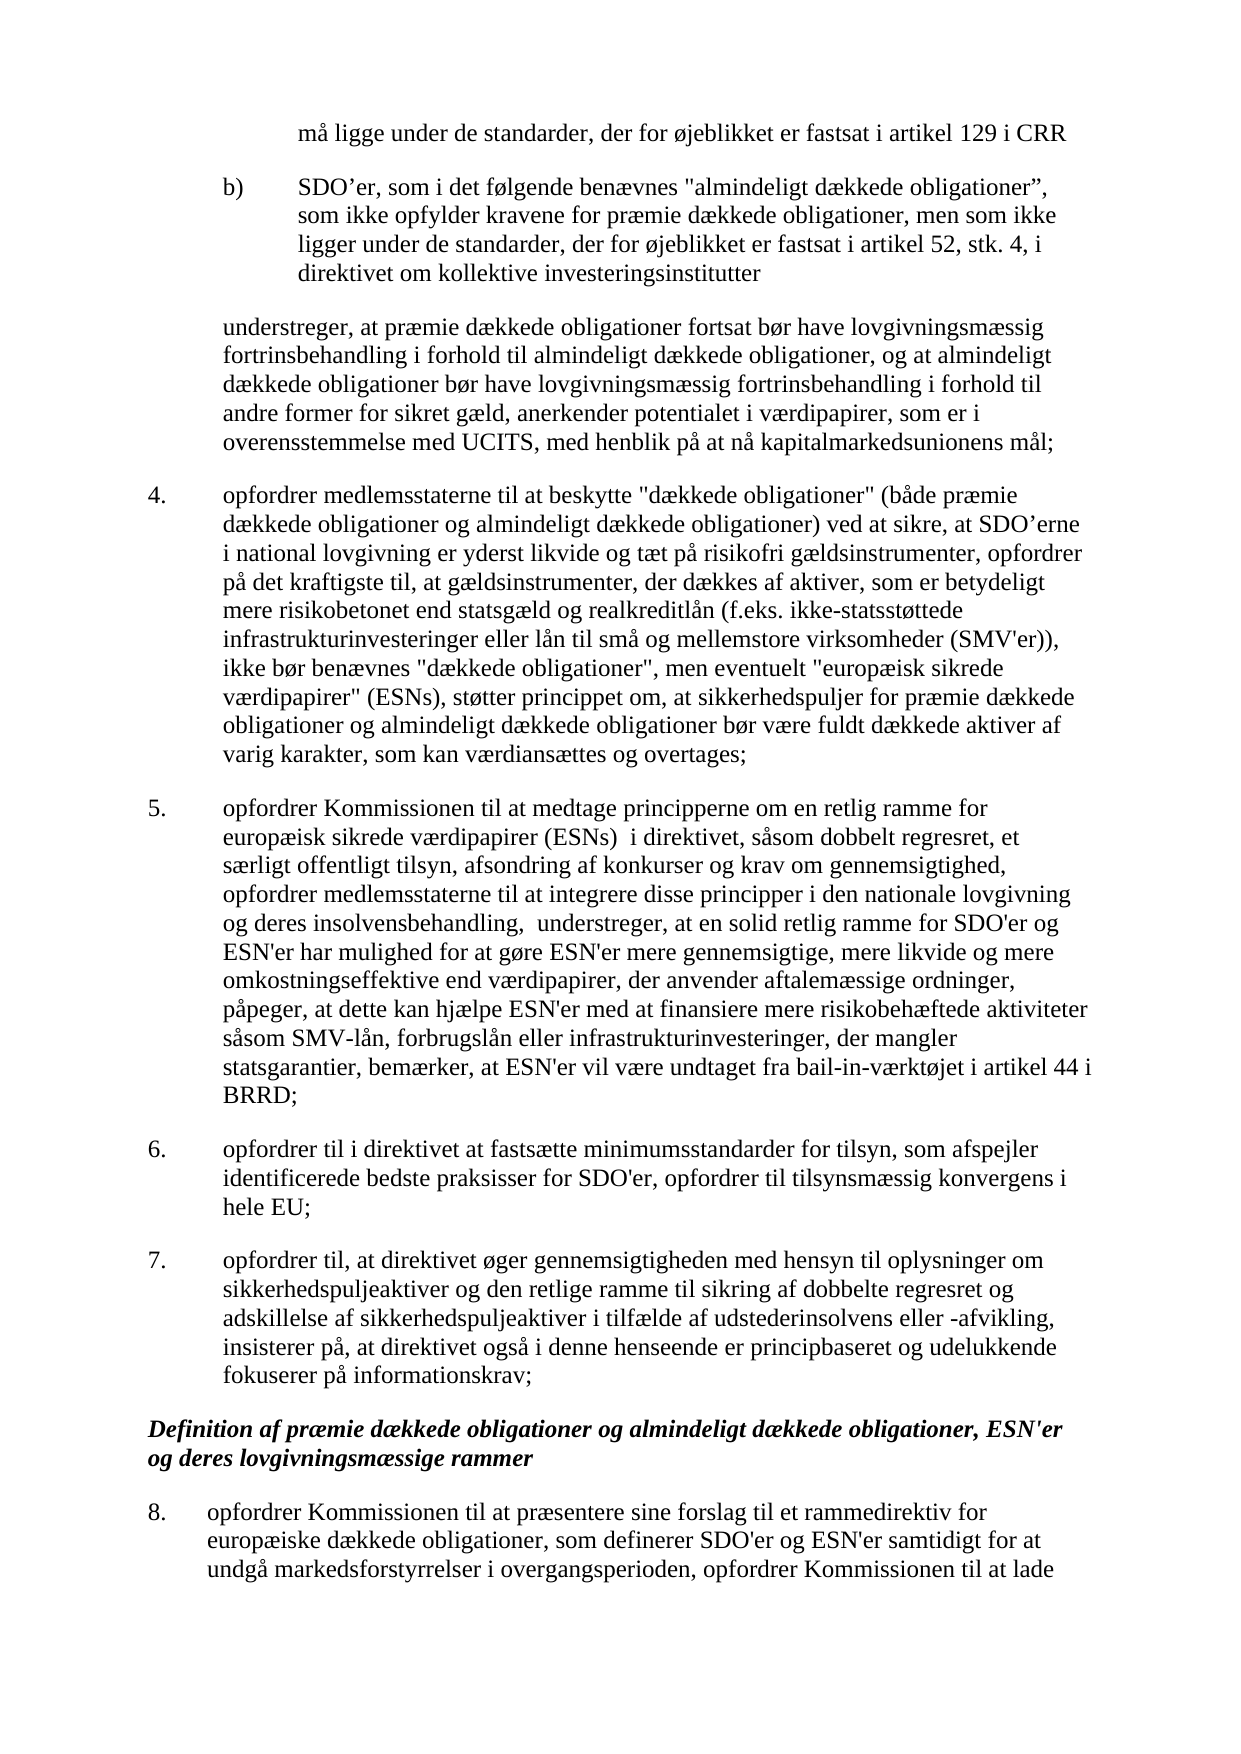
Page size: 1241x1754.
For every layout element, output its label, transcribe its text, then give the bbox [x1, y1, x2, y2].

text b) SDO’er, som i det følgende benævnes "almindeligt dækkede obligationer”, som ikke opfylder kravene for præmie dækkede obligationer, men som ikke ligger under de standarder, der for øjeblikket er fastsat i artikel 52, stk. 4, i direktivet om kollektive investeringsinstitutter [223, 172, 1092, 287]
text 6. opfordrer til i direktivet at fastsætte minimumsstandarder for tilsyn, som afspejler identificerede bedste praksisser for SDO'er, opfordrer til tilsynsmæssig konvergens i hele EU; [148, 1134, 1092, 1221]
text 7. opfordrer til, at direktivet øger gennemsigtigheden med hensyn til oplysninger om sikkerhedspuljeaktiver og den retlige ramme til sikring af dobbelte regresret og adskillelse af sikkerhedspuljeaktiver i tilfælde af udstederinsolvens eller -afvikling, insisterer på, at direktivet også i denne henseende er principbaseret og udelukkende fokuserer på informationskrav; [148, 1246, 1092, 1389]
text Definition af præmie dækkede obligationer og almindeligt dækkede obligationer, ESN'er og deres lovgivningsmæssige rammer [148, 1414, 1092, 1472]
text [148, 1497, 1092, 1583]
text understreger, at præmie dækkede obligationer fortsat bør have lovgivningsmæssig fortrinsbehandling i forhold til almindeligt dækkede obligationer, og at almindeligt dækkede obligationer bør have lovgivningsmæssig fortrinsbehandling i forhold til andre former for sikret gæld, anerkender potentialet i værdipapirer, som er i overensstemmelse med UCITS, med henblik på at nå kapitalmarkedsunionens mål; [223, 312, 1092, 456]
text 4. opfordrer medlemsstaterne til at beskytte "dækkede obligationer" (både præmie dækkede obligationer og almindeligt dækkede obligationer) ved at sikre, at SDO’erne i national lovgivning er yderst likvide og tæt på risikofri gældsinstrumenter, opfordrer på det kraftigste til, at gældsinstrumenter, der dækkes af aktiver, som er betydeligt mere risikobetonet end statsgæld og realkreditlån (f.eks. ikke-statsstøttede infrastrukturinvesteringer eller lån til små og mellemstore virksomheder (SMV'er)), ikke bør benævnes "dækkede obligationer", men eventuelt "europæisk sikrede værdipapirer" (ESNs), støtter princippet om, at sikkerhedspuljer for præmie dækkede obligationer og almindeligt dækkede obligationer bør være fuldt dækkede aktiver af varig karakter, som kan værdiansættes og overtages; [148, 481, 1092, 768]
text 5. opfordrer Kommissionen til at medtage principperne om en retlig ramme for europæisk sikrede værdipapirer (ESNs) i direktivet, såsom dobbelt regresret, et særligt offentligt tilsyn, afsondring af konkurser og krav om gennemsigtighed, opfordrer medlemsstaterne til at integrere disse principper i den nationale lovgivning og deres insolvensbehandling, understreger, at en solid retlig ramme for SDO'er og ESN'er har mulighed for at gøre ESN'er mere gennemsigtige, mere likvide og mere omkostningseffektive end værdipapirer, der anvender aftalemæssige ordninger, påpeger, at dette kan hjælpe ESN'er med at finansiere mere risikobehæftede aktiviteter såsom SMV-lån, forbrugslån eller infrastrukturinvesteringer, der mangler statsgarantier, bemærker, at ESN'er vil være undtaget fra bail-in-værktøjet i artikel 44 i BRRD; [148, 793, 1092, 1109]
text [223, 118, 1092, 147]
